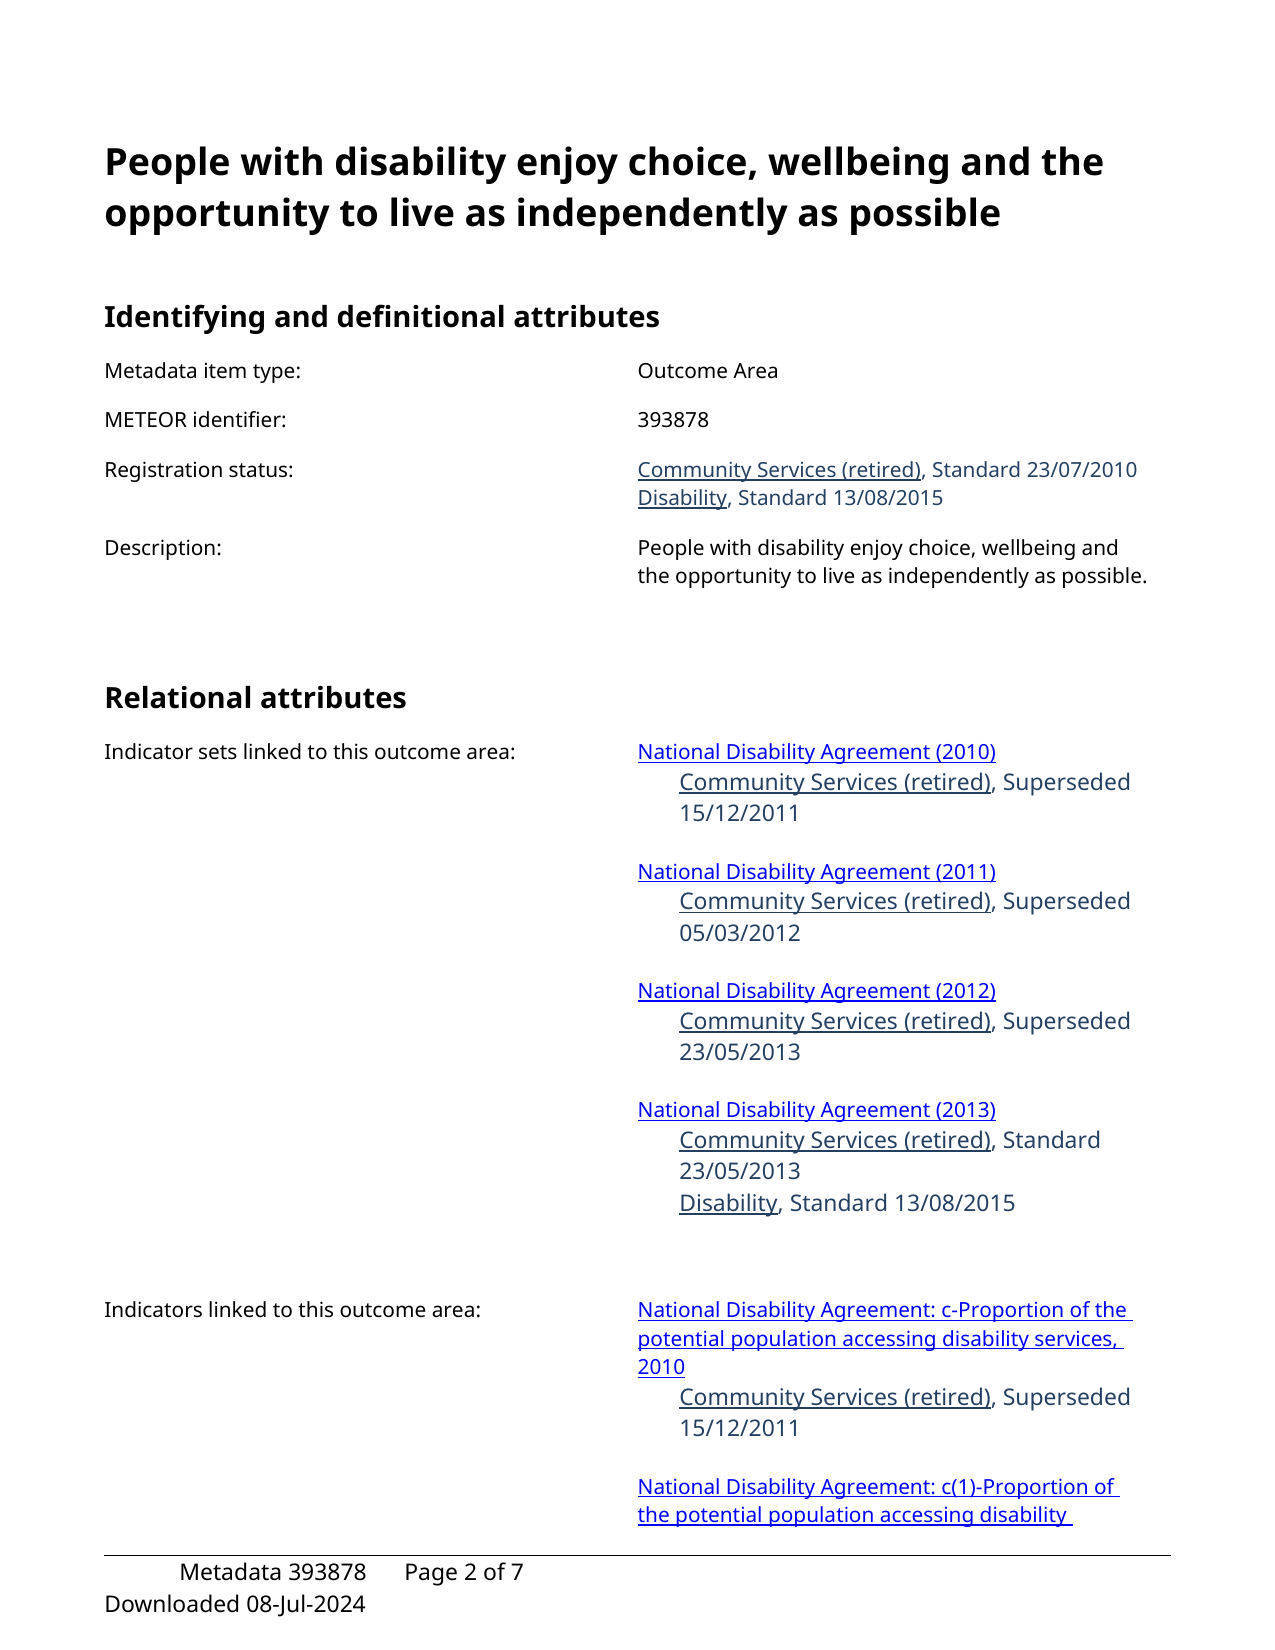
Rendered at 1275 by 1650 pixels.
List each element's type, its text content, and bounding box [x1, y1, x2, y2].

table_header Relational attributes [93, 631, 1159, 727]
table_cell Registration status: [93, 445, 626, 522]
table_header Identifying and definitional attributes [93, 250, 1159, 346]
table_cell Indicator sets linked to this outcome area: [93, 727, 626, 1285]
table_cell Community Services (retired), Standard 23/07/2010 Disability, Standard 13/08/2015 [626, 445, 1159, 522]
table_cell METEOR identifier: [93, 395, 626, 444]
table_cell Description: [93, 522, 626, 600]
table_cell 393878 [626, 395, 1159, 444]
table_cell Outcome Area [626, 346, 1159, 395]
subtitle People with disability enjoy choice, wellbeing and the opportunity to live as independently as possible [104, 135, 1171, 237]
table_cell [626, 1285, 1159, 1539]
table_cell Metadata item type: [93, 346, 626, 395]
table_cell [93, 1285, 626, 1539]
table_cell People with disability enjoy choice, wellbeing and the opportunity to live as independently as possible. [626, 522, 1159, 600]
table_cell National Disability Agreement (2010) Community Services (retired), Superseded 15/12/2011 National Disability Agreement (2011) Community Services (retired), Superseded 05/03/2012 National Disability Agreement (2012) Community Services (retired), Superseded 23/05/2013 National Disability Agreement (2013) Community Services (retired), Standard 23/05/2013 Disability, Standard 13/08/2015 [626, 727, 1159, 1285]
